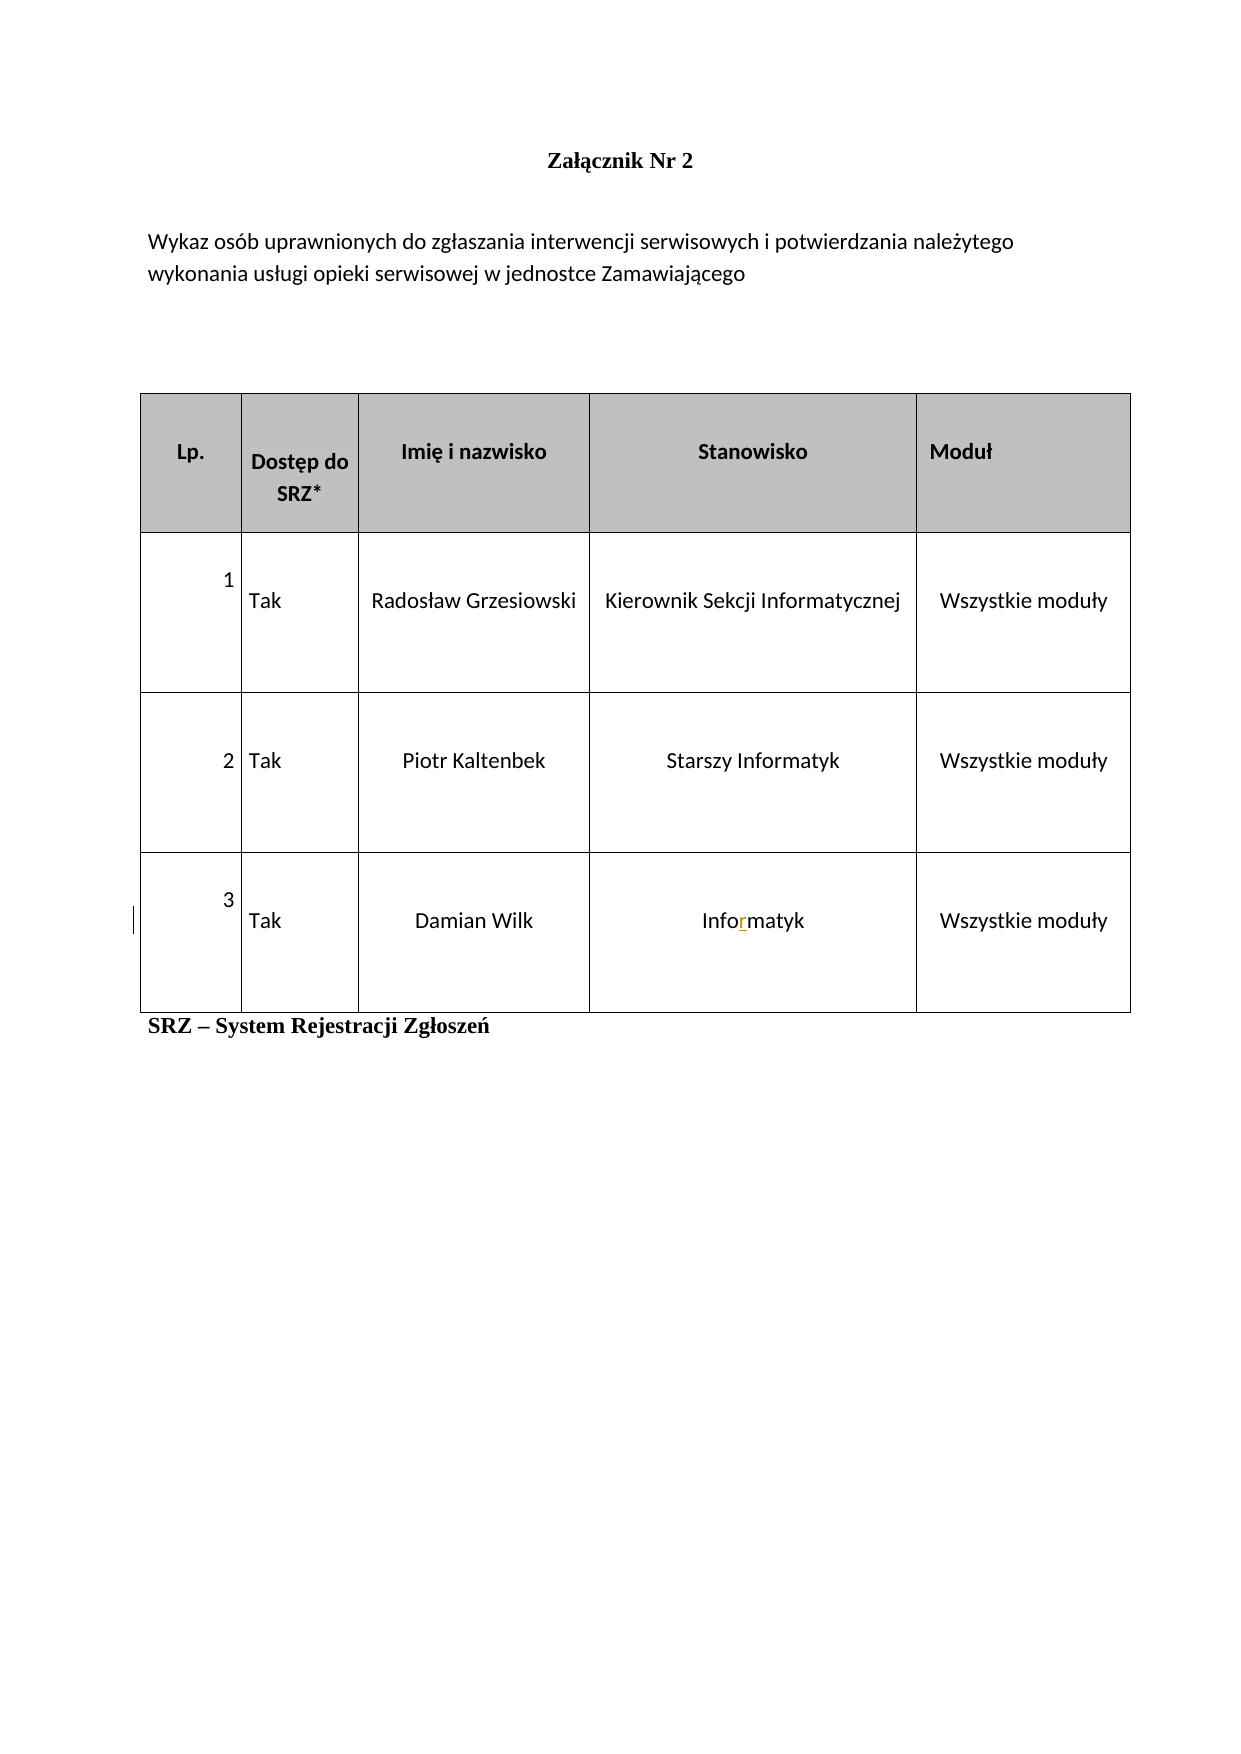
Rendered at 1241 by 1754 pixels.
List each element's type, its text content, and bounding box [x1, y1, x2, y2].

table_cell Kierownik Sekcji Informatycznej [590, 533, 916, 692]
table_header Lp. [141, 394, 241, 532]
table_header Dostęp do SRZ* [242, 394, 358, 532]
table_cell Tak [242, 693, 358, 852]
table_cell Tak [242, 533, 358, 692]
table_header Imię i nazwisko [359, 394, 589, 532]
table_cell Tak [242, 853, 358, 1012]
table_cell Piotr Kaltenbek [359, 693, 589, 852]
table_cell Wszystkie moduły [917, 533, 1130, 692]
table_header Moduł [917, 394, 1130, 532]
table_cell Wszystkie moduły [917, 853, 1130, 1012]
text SRZ – System Rejestracji Zgłoszeń [148, 1013, 1093, 1039]
text Wykaz osób uprawnionych do zgłaszania interwencji serwisowych i potwierdzania należytego wykonania usługi opieki serwisowej w jednostce Zamawiającego [148, 227, 1093, 287]
table_header Stanowisko [590, 394, 916, 532]
table_cell Infomatyk [590, 853, 916, 1012]
table_cell Radosław Grzesiowski [359, 533, 589, 692]
subtitle Załącznik Nr 2 [148, 148, 1093, 174]
table_cell Wszystkie moduły [917, 693, 1130, 852]
table_cell 1 [141, 533, 241, 692]
table_cell Damian Wilk [359, 853, 589, 1012]
table_cell 2 [141, 693, 241, 852]
table_cell 3 [141, 853, 241, 1012]
table_cell Starszy Informatyk [590, 693, 916, 852]
